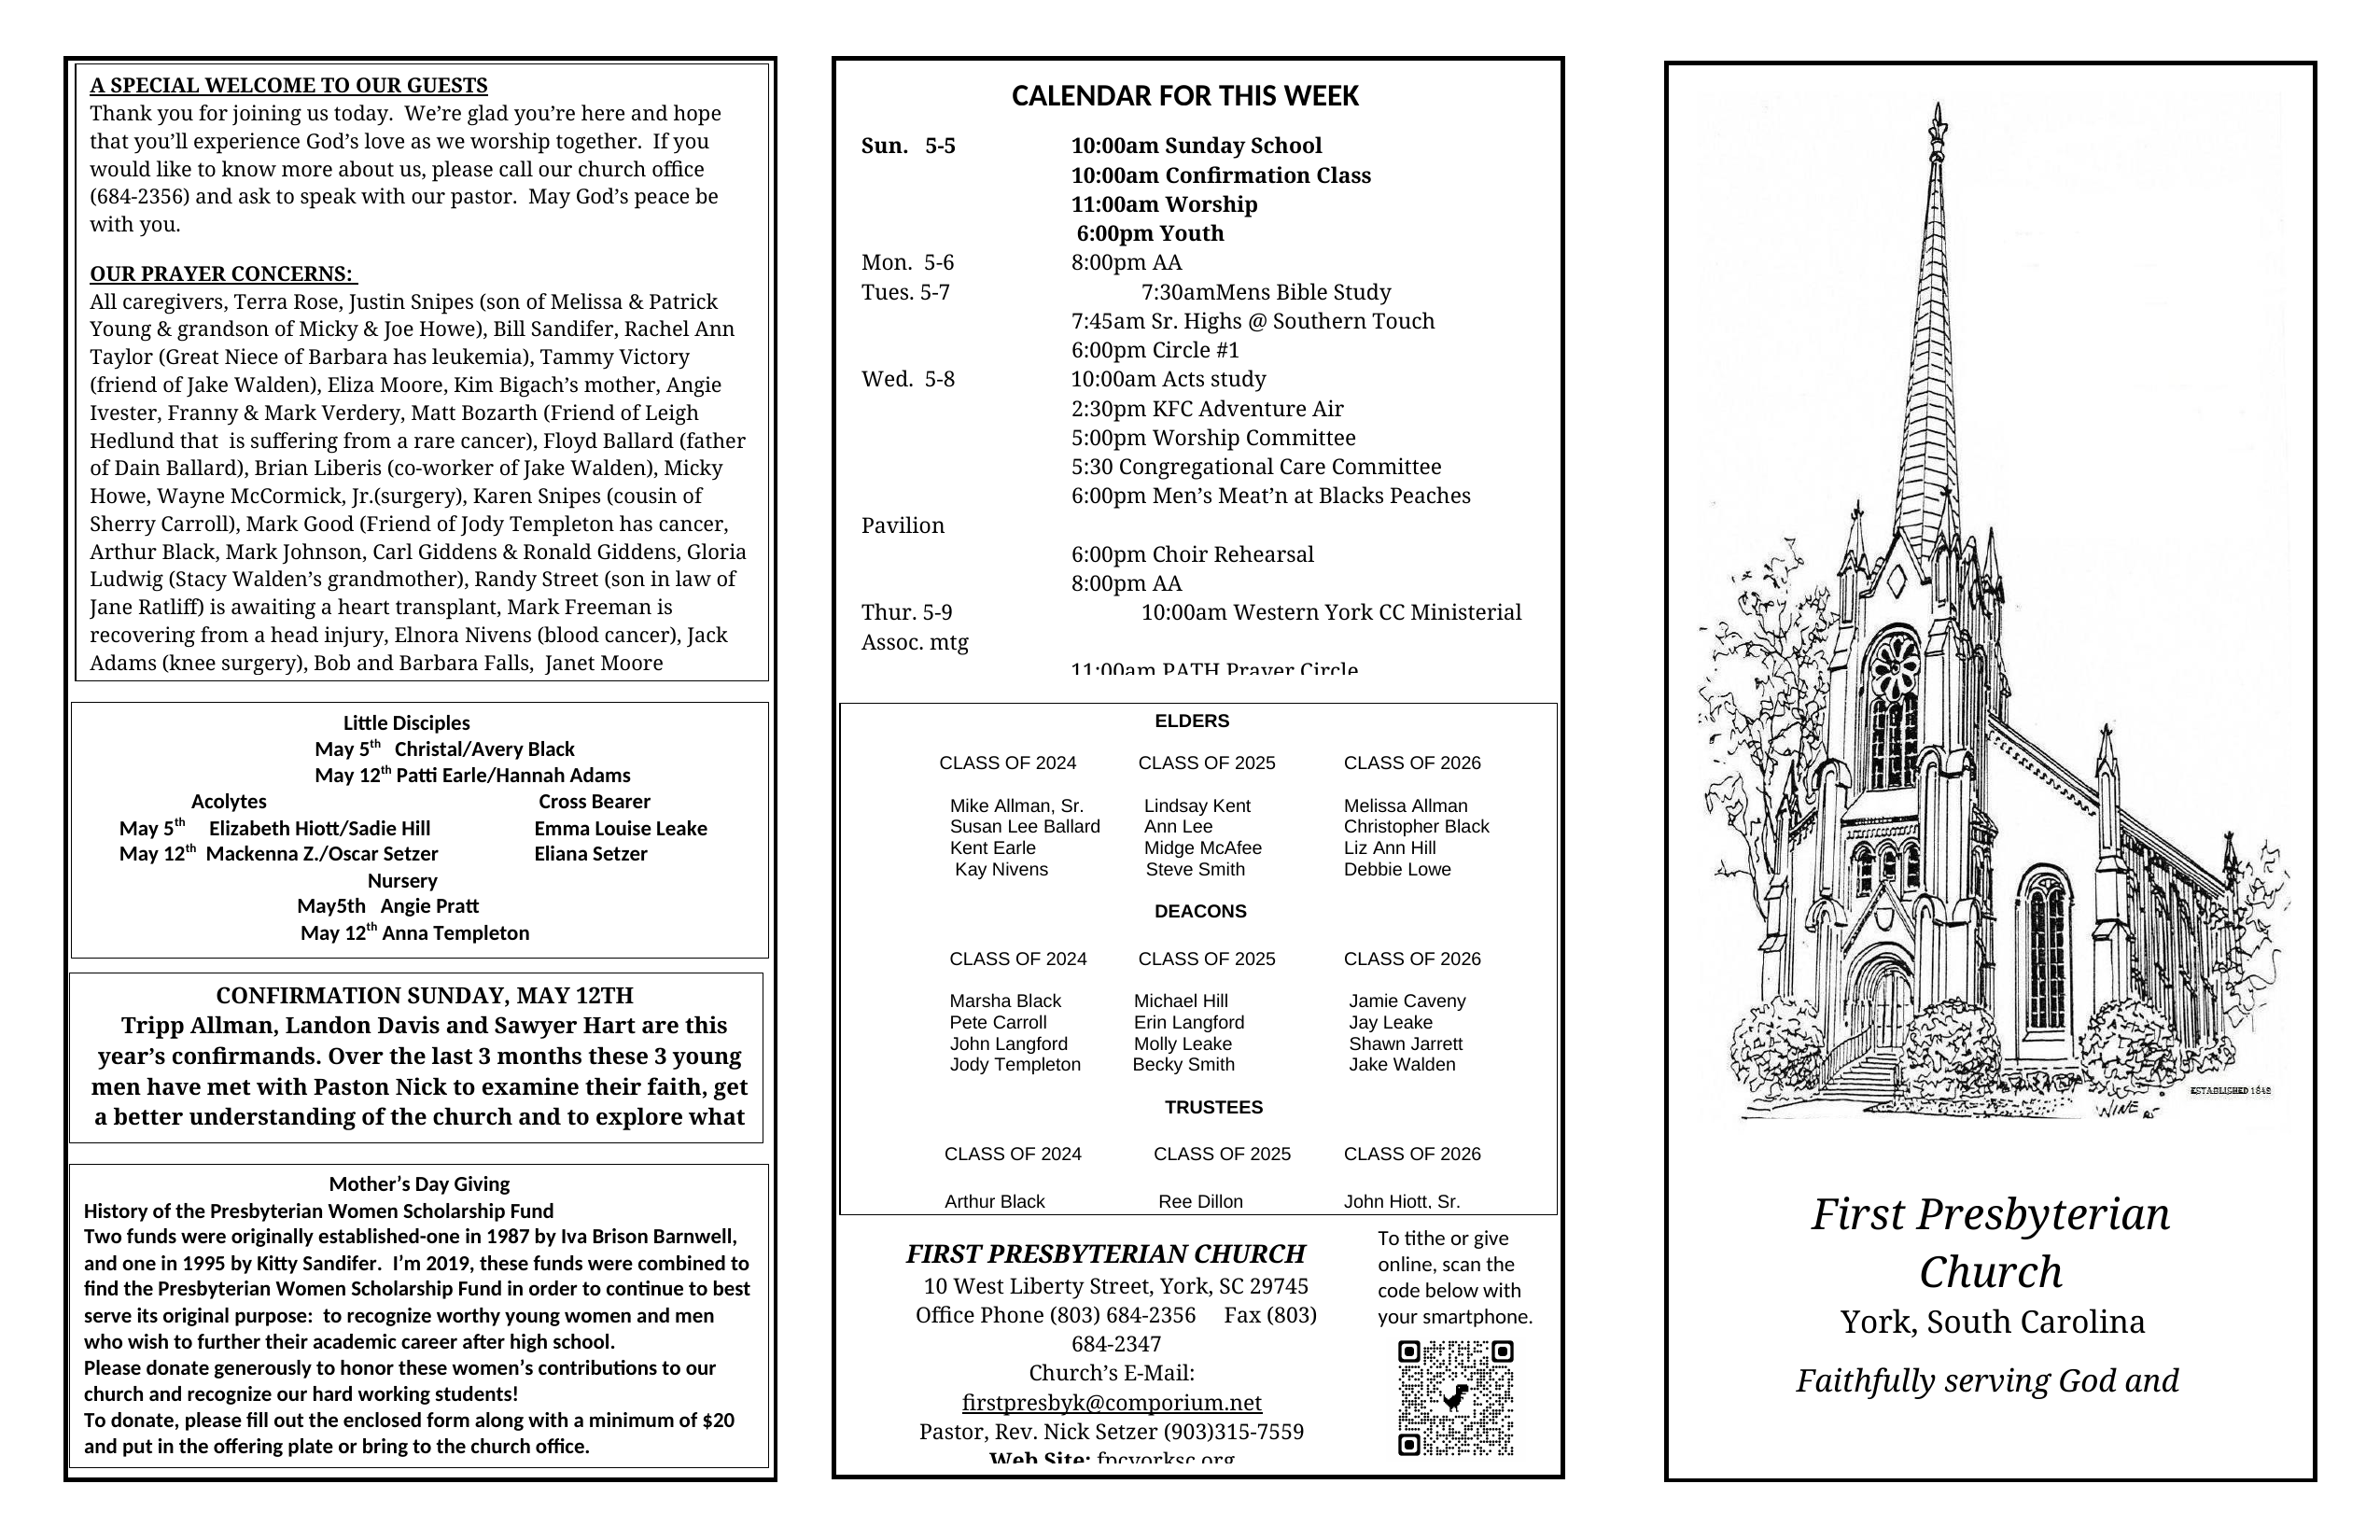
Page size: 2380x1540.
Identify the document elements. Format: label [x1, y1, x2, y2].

picture [1386, 1337, 1526, 1462]
picture [1697, 91, 2291, 1135]
